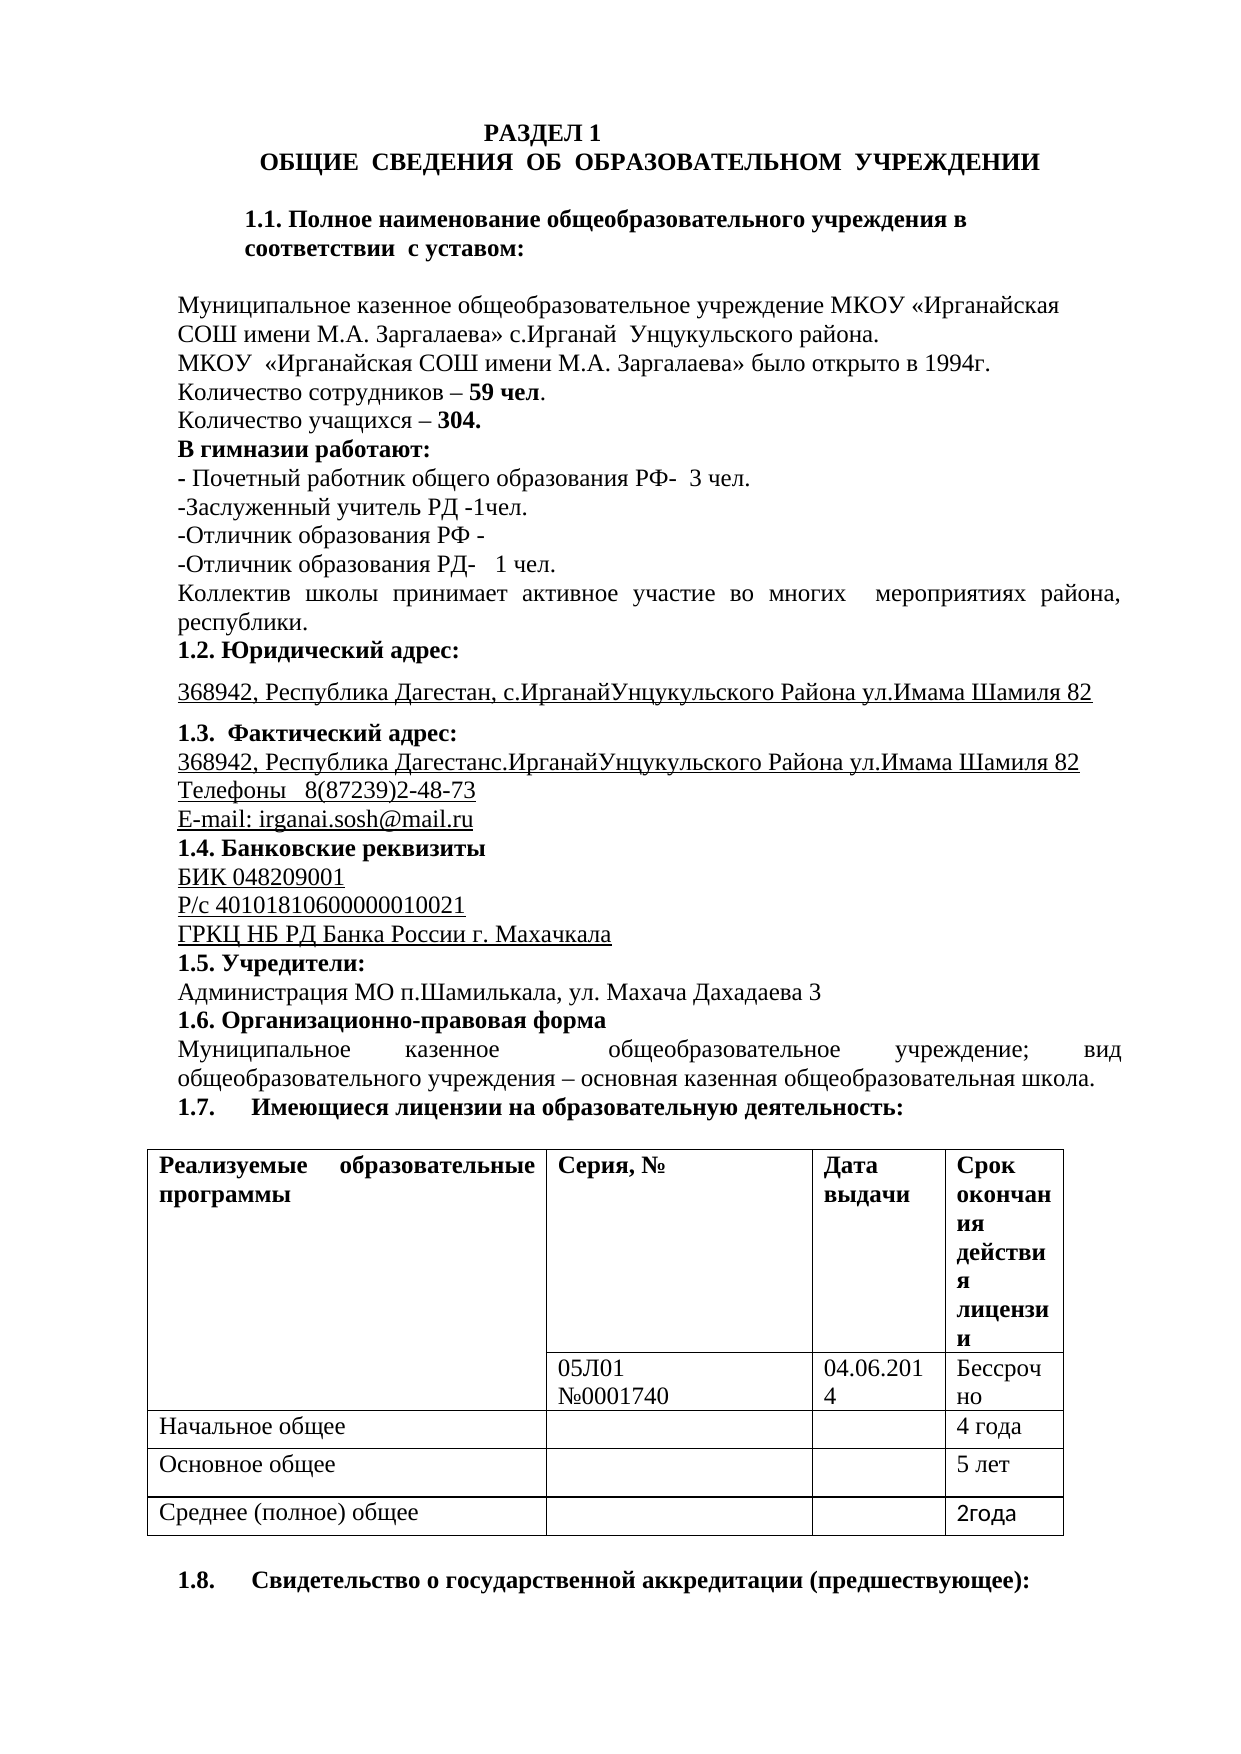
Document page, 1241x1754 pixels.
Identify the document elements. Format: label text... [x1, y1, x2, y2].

text 1.4. Банковские реквизиты [177, 833, 1122, 862]
text 368942, Республика Дагестан, с.ИрганайУнцукульского Района ул.Имама Шамиля 82 [177, 677, 1122, 706]
text Коллектив школы принимает активное участие во многих мероприятиях района, республики. [177, 578, 1122, 636]
text Муниципальное казенное общеобразовательное учреждение; вид общеобразовательного учреждения – основная казенная общеобразовательная школа. [177, 1034, 1122, 1092]
table_cell Начальное общее [148, 1411, 546, 1448]
table_cell Среднее (полное) общее [148, 1498, 546, 1535]
table_cell [813, 1411, 945, 1448]
text Телефоны 8(87239)2-48-73 [177, 776, 1122, 804]
table_cell 5 лет [946, 1449, 1063, 1496]
text 368942, Республика Дагестанс.ИрганайУнцукульского Района ул.Имама Шамиля 82 [177, 747, 1122, 776]
table_header Срок окончания действия лицензии [946, 1150, 1063, 1352]
table_cell [813, 1498, 945, 1535]
list Свидетельство о государственной аккредитации (предшествующее): [177, 1565, 1122, 1594]
table_cell [547, 1498, 812, 1535]
table_cell [547, 1449, 812, 1496]
text ОБЩИЕ СВЕДЕНИЯ ОБ ОБРАЗОВАТЕЛЬНОМ УЧРЕЖДЕНИИ [177, 147, 1122, 176]
table_cell 04.06.2014 [813, 1353, 945, 1410]
table_header Реализуемые образовательные программы [148, 1150, 546, 1410]
table_cell 2года [946, 1498, 1063, 1535]
table_cell [813, 1449, 945, 1496]
text Р/с 40101810600000010021 [177, 891, 1122, 919]
text Количество сотрудников – 59 чел. [177, 377, 1122, 406]
text 1.5. Учредители: [177, 948, 1122, 977]
table_cell Бессрочно [946, 1353, 1063, 1410]
text 1.1. Полное наименование общеобразовательного учреждения в соответствии с уставом: [244, 204, 1122, 262]
text 1.3. Фактический адрес: [177, 718, 1122, 747]
text Количество учащихся – 304. [177, 406, 1122, 434]
text Муниципальное казенное общеобразовательное учреждение МКОУ «Ирганайская СОШ имени М.А. Заргалаева» с.Ирганай Унцукульского района. [177, 291, 1122, 348]
table_cell 4 года [946, 1411, 1063, 1448]
text E-mail: irganai.sosh@mail.ru [177, 804, 1122, 833]
text ГРКЦ НБ РД Банка России г. Махачкала [177, 919, 1122, 948]
text - Почетный работник общего образования РФ- 3 чел. [177, 463, 1122, 492]
table_cell 05Л01 №0001740 [547, 1353, 812, 1410]
text БИК 048209001 [177, 862, 1122, 891]
table_cell [547, 1411, 812, 1448]
text -Заслуженный учитель РД -1чел. [177, 492, 1122, 521]
text -Отличник образования РД- 1 чел. [177, 549, 1122, 578]
text МКОУ «Ирганайская СОШ имени М.А. Заргалаева» было открыто в 1994г. [177, 348, 1122, 377]
table_cell Основное общее [148, 1449, 546, 1496]
text В гимназии работают: [177, 434, 1122, 463]
text РАЗДЕЛ 1 [177, 118, 1122, 147]
text 1.6. Организационно-правовая форма [177, 1006, 1122, 1034]
text -Отличник образования РФ - [177, 521, 1122, 549]
table_header Дата выдачи [813, 1150, 945, 1352]
table_header Серия, № [547, 1150, 812, 1352]
list Имеющиеся лицензии на образовательную деятельность: [177, 1092, 1122, 1121]
text Администрация МО п.Шамилькала, ул. Махача Дахадаева 3 [177, 977, 1122, 1006]
text 1.2. Юридический адрес: [177, 636, 1122, 664]
